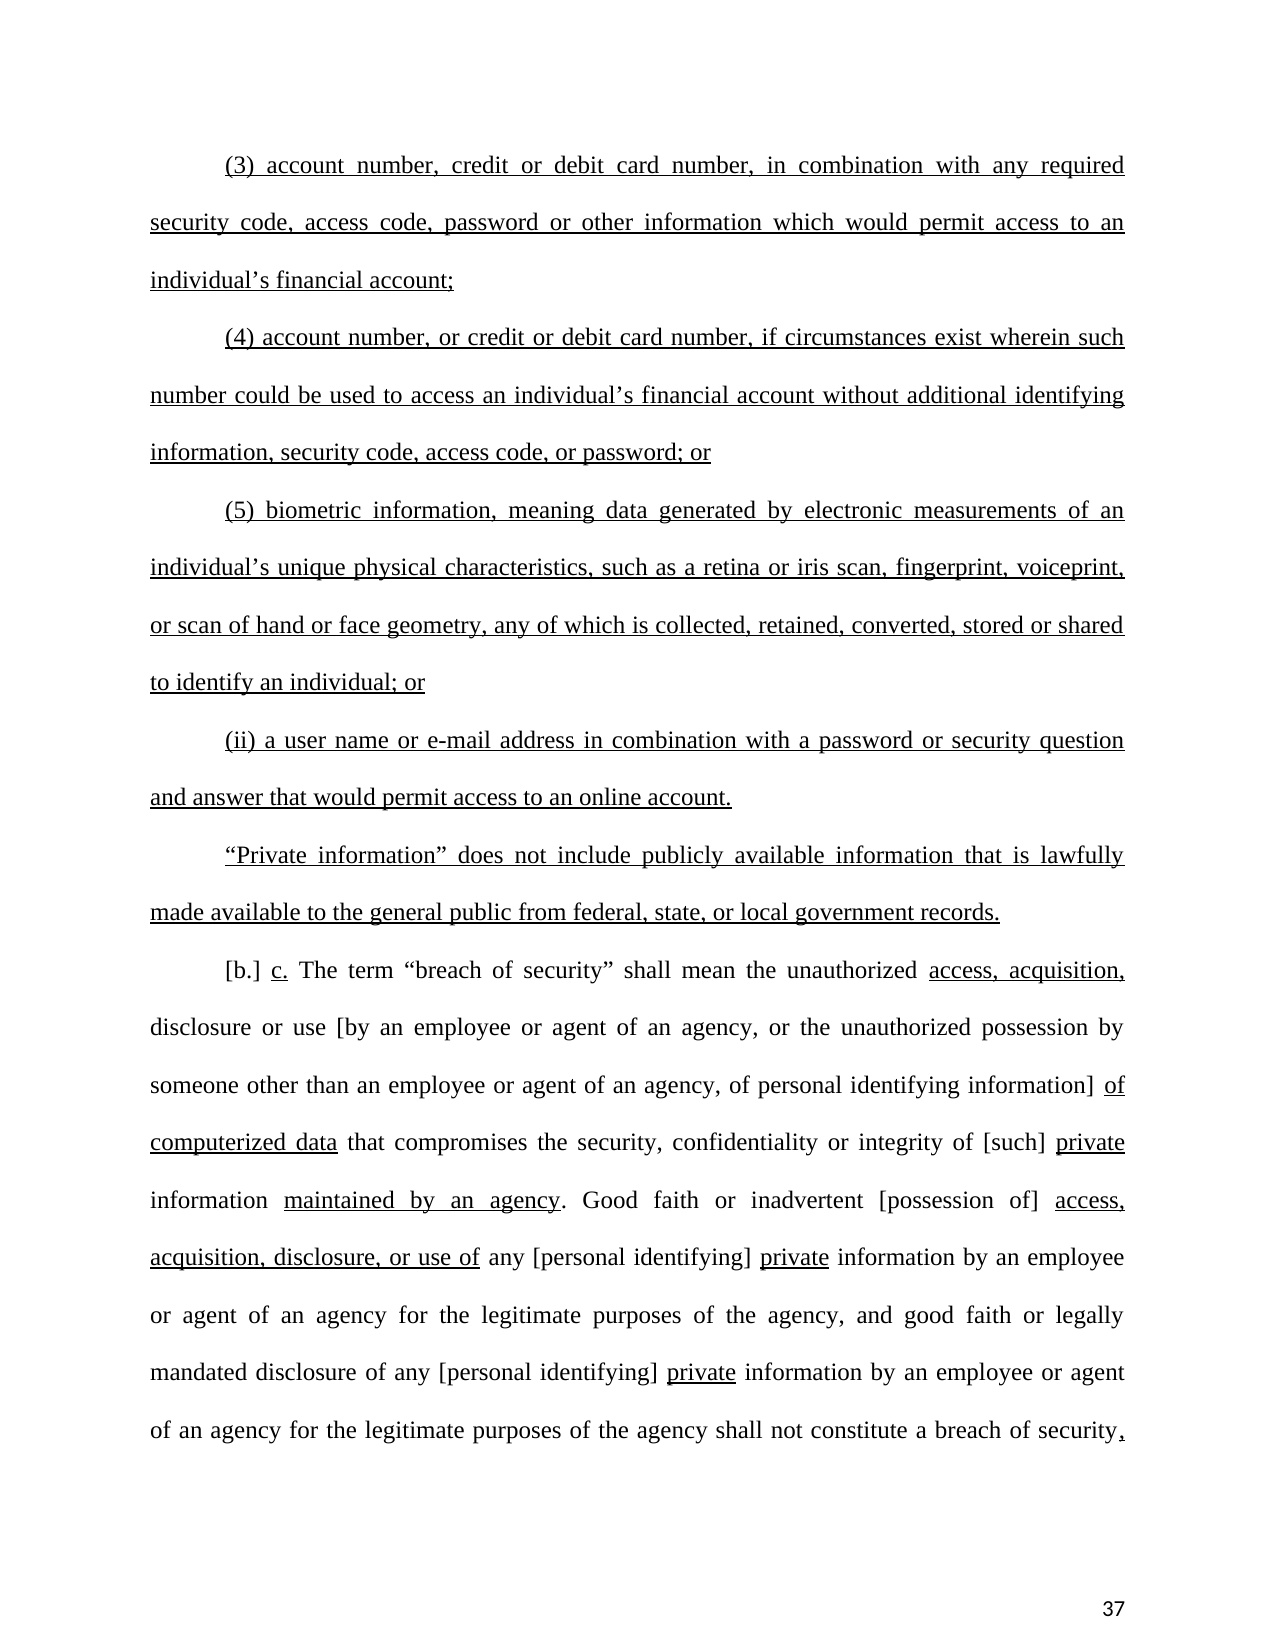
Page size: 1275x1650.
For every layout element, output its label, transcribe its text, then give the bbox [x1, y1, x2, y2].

text “Private information” does not include publicly available information that is lawfully made available to the general public from federal, state, or local government records. [150, 840, 1125, 926]
text (5) biometric information, meaning data generated by electronic measurements of an individual’s unique physical characteristics, such as a retina or iris scan, fingerprint, voiceprint, or scan of hand or face geometry, any of which is collected, retained, converted, stored or shared to identify an individual; or [150, 636, 1125, 696]
text (4) account number, or credit or debit card number, if circumstances exist wherein such number could be used to access an individual’s financial account without additional identifying information, security code, access code, or password; or [150, 406, 1125, 466]
text (5) biometric information, meaning data generated by electronic measurements of an individual’s unique physical characteristics, such as a retina or iris scan, fingerprint, voiceprint, or scan of hand or face geometry, any of which is collected, retained, converted, stored or shared to identify an individual; or [150, 495, 1125, 577]
text (5) biometric information, meaning data generated by electronic measurements of an individual’s unique physical characteristics, such as a retina or iris scan, fingerprint, voiceprint, or scan of hand or face geometry, any of which is collected, retained, converted, stored or shared to identify an individual; or [150, 579, 1125, 635]
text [150, 955, 1125, 1444]
text (4) account number, or credit or debit card number, if circumstances exist wherein such number could be used to access an individual’s financial account without additional identifying information, security code, access code, or password; or [150, 322, 1125, 405]
text (ii) a user name or e-mail address in combination with a password or security question and answer that would permit access to an online account. [150, 725, 1125, 811]
text (3) account number, credit or debit card number, in combination with any required security code, access code, password or other information which would permit access to an individual’s financial account; [150, 234, 1125, 294]
text (3) account number, credit or debit card number, in combination with any required security code, access code, password or other information which would permit access to an individual’s financial account; [150, 150, 1125, 232]
